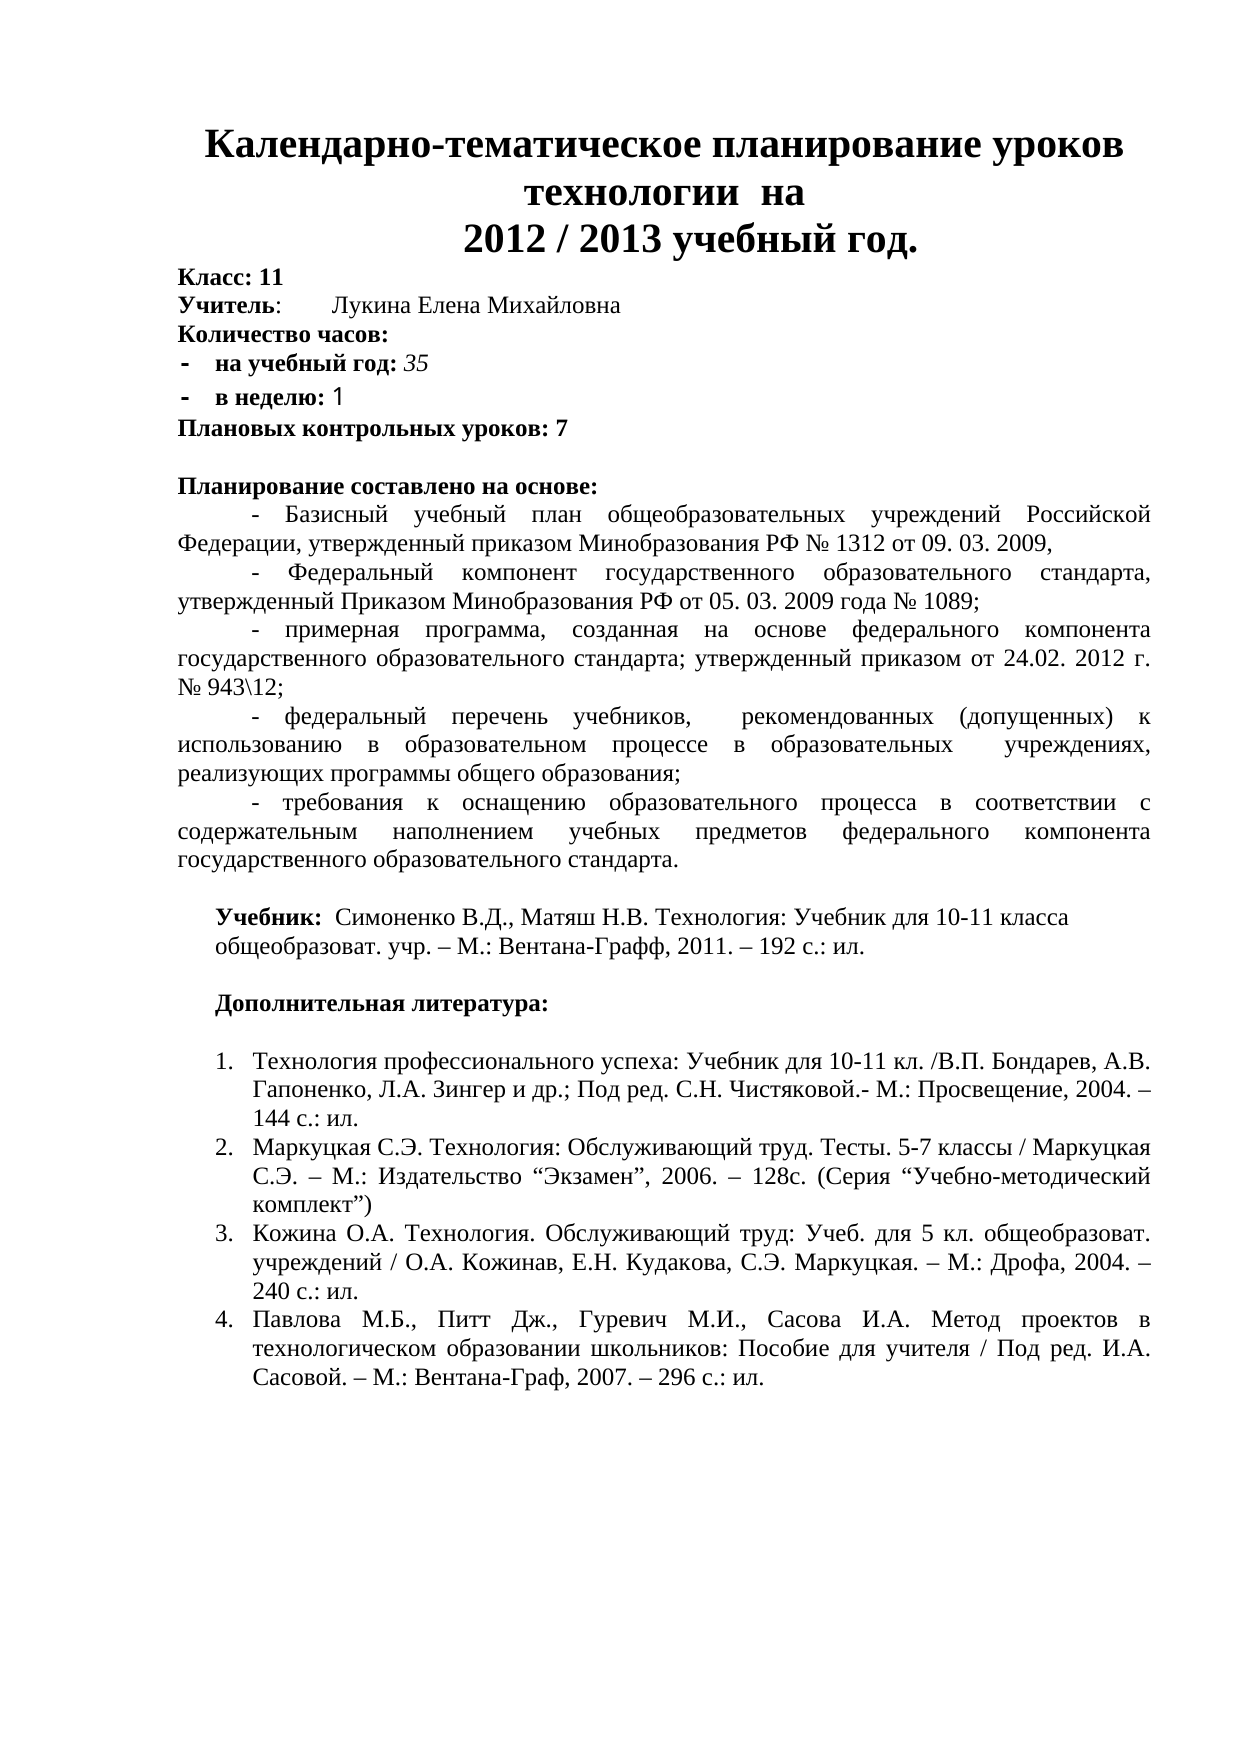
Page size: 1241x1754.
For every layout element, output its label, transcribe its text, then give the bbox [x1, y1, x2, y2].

text Дополнительная литература: [215, 988, 1152, 1017]
text - Федеральный компонент государственного образовательного стандарта, утвержденный Приказом Минобразования РФ от 05. 03. 2009 года № 1089; [177, 557, 1152, 614]
text - требования к оснащению образовательного процесса в соответствии с содержательным наполнением учебных предметов федерального компонента государственного образовательного стандарта. [177, 787, 1152, 873]
list Кожина О.А. Технология. Обслуживающий труд: Учеб. для 5 кл. общеобразоват. учреждений / О.А. Кожинав, Е.Н. Кудакова, С.Э. Маркуцкая. – М.: Дрофа, 2004. – 240 с.: ил. [215, 1218, 1152, 1304]
text Плановых контрольных уроков: 7 [177, 413, 1152, 442]
text Количество часов: [177, 319, 1152, 348]
list в неделю: 1 [177, 379, 1152, 413]
list Маркуцкая С.Э. Технология: Обслуживающий труд. Тесты. 5-7 классы / Маркуцкая С.Э. – М.: Издательство “Экзамен”, 2006. – 128с. (Серия “Учебно-методический комплект”) [215, 1132, 1152, 1218]
list Павлова М.Б., Питт Дж., Гуревич М.И., Сасова И.А. Метод проектов в технологическом образовании школьников: Пособие для учителя / Под ред. И.А. Сасовой. – М.: Вентана-Граф, 2007. – 296 с.: ил. [215, 1304, 1152, 1391]
text Учитель: Лукина Елена Михайловна [177, 291, 1152, 319]
text Планирование составлено на основе: [177, 471, 1152, 499]
list Технология профессионального успеха: Учебник для 10-11 кл. /В.П. Бондарев, А.В. Гапоненко, Л.А. Зингер и др.; Под ред. С.Н. Чистяковой.- М.: Просвещение, 2004. – 144 с.: ил. [215, 1046, 1152, 1132]
text Календарно-тематическое планирование уроков технологии на [177, 118, 1152, 214]
text Класс: 11 [177, 262, 1152, 291]
list на учебный год: 35 [177, 348, 1152, 379]
text - Базисный учебный план общеобразовательных учреждений Российской Федерации, утвержденный приказом Минобразования РФ № 1312 от 09. 03. 2009, [177, 499, 1152, 557]
text Учебник: Симоненко В.Д., Матяш Н.В. Технология: Учебник для 10-11 класса общеобразоват. учр. – М.: Вентана-Графф, 2011. – 192 с.: ил. [215, 902, 1152, 959]
text 2012 / 2013 учебный год. [177, 214, 1152, 262]
text - федеральный перечень учебников, рекомендованных (допущенных) к использованию в образовательном процессе в образовательных учреждениях, реализующих программы общего образования; [177, 701, 1152, 787]
text - примерная программа, созданная на основе федерального компонента государственного образовательного стандарта; утвержденный приказом от 24.02. 2012 г. № 943\12; [177, 614, 1152, 701]
